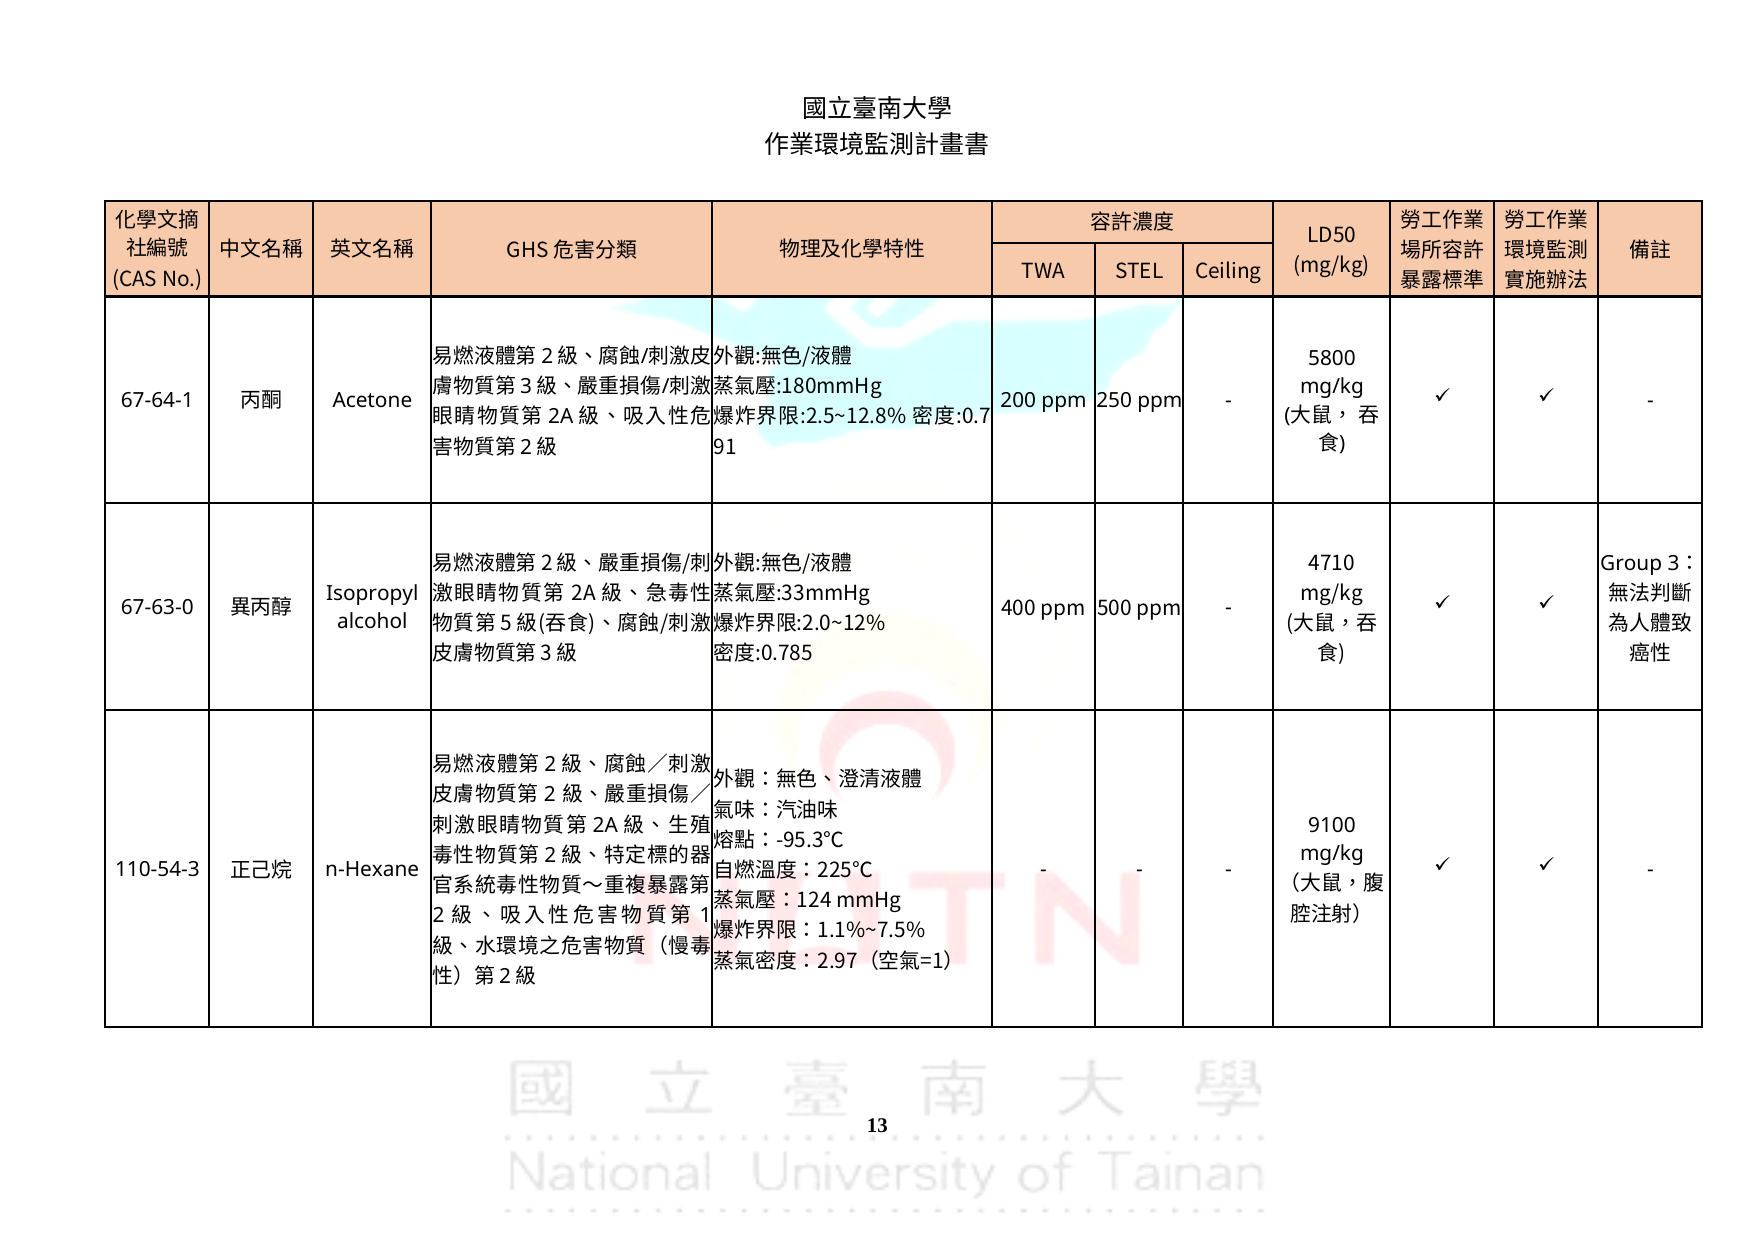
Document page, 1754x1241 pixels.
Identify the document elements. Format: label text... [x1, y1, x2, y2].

table_cell Acetone [314, 298, 430, 502]
table_cell STEL [1096, 244, 1182, 295]
table_cell 外觀:無色/液體 蒸氣壓:180mmHg 爆炸界限:2.5~12.8% 密度:0.791 [713, 298, 991, 502]
table_cell 500 ppm [1096, 504, 1182, 709]
table_cell 250 ppm [1096, 298, 1182, 502]
table_header 英文名稱 [314, 202, 430, 295]
table_cell [1495, 298, 1597, 502]
table_header 化學文摘社編號 (CAS No.) [106, 202, 208, 295]
table_cell 易燃液體第2級、腐蝕/刺激皮膚物質第3級、嚴重損傷/刺激眼睛物質第2A級、吸入性危害物質第2級 [432, 298, 711, 502]
table_header 物理及化學特性 [713, 202, 991, 295]
table_header GHS 危害分類 [432, 202, 711, 295]
table_header 勞工作業環境監測實施辦法 [1495, 202, 1597, 295]
table_cell - [1599, 298, 1701, 502]
table_cell - [993, 711, 1094, 1026]
table_cell 67-63-0 [106, 504, 208, 709]
table_cell 67-64-1 [106, 298, 208, 502]
table_header 容許濃度 [993, 202, 1272, 242]
table_cell 200 ppm [993, 298, 1094, 502]
table_header 勞工作業場所容許暴露標準 [1391, 202, 1493, 295]
table_cell 9100 mg/kg （大鼠，腹腔注射） [1274, 711, 1389, 1026]
table_cell 400 ppm [993, 504, 1094, 709]
table_cell Ceiling [1184, 244, 1272, 295]
table_cell - [1184, 504, 1272, 709]
table_cell 易燃液體第2級、腐蝕／刺激皮膚物質第2 級、嚴重損傷／刺激眼睛物質第2A級、生殖毒性物質第2級、特定標的器官系統毒性物質～重複暴露第2級、吸入性危害物質第1級、水環境之危害物質（慢毒性）第2級 [432, 711, 711, 1026]
table_cell 外觀:無色/液體 蒸氣壓:33mmHg 爆炸界限:2.0~12% 密度:0.785 [713, 504, 991, 709]
table_cell TWA [993, 244, 1094, 295]
table_cell 4710 mg/kg (大鼠，吞食) [1274, 504, 1389, 709]
table_cell n-Hexane [314, 711, 430, 1026]
table_cell Group 3：無法判斷為人體致癌性 [1599, 504, 1701, 709]
table_header 中文名稱 [210, 202, 312, 295]
table_cell [1495, 504, 1597, 709]
table_header 備註 [1599, 202, 1701, 295]
table_cell - [1096, 711, 1182, 1026]
table_cell 外觀：無色、澄清液體 氣味：汽油味 熔點：-95.3℃ 自燃溫度：225℃ 蒸氣壓：124 mmHg 爆炸界限：1.1%~7.5% 蒸氣密度：2.97（空氣=1） [713, 711, 991, 1026]
table_cell Isopropyl alcohol [314, 504, 430, 709]
table_cell [1495, 711, 1597, 1026]
table_cell 110-54-3 [106, 711, 208, 1026]
table_cell [1391, 711, 1493, 1026]
table_cell 正己烷 [210, 711, 312, 1026]
table_cell - [1184, 711, 1272, 1026]
table_cell 易燃液體第2級、嚴重損傷/刺激眼睛物質第 2A級、急毒性物質第5級(吞食)、腐蝕/刺激皮膚物質第3級 [432, 504, 711, 709]
table_cell - [1599, 711, 1701, 1026]
table_cell - [1184, 298, 1272, 502]
table_cell 丙酮 [210, 298, 312, 502]
table_cell 異丙醇 [210, 504, 312, 709]
table_cell [1391, 298, 1493, 502]
table_header LD50 (mg/kg) [1274, 202, 1389, 295]
table_cell [1391, 504, 1493, 709]
table_cell 5800 mg/kg (大鼠， 吞食) [1274, 298, 1389, 502]
